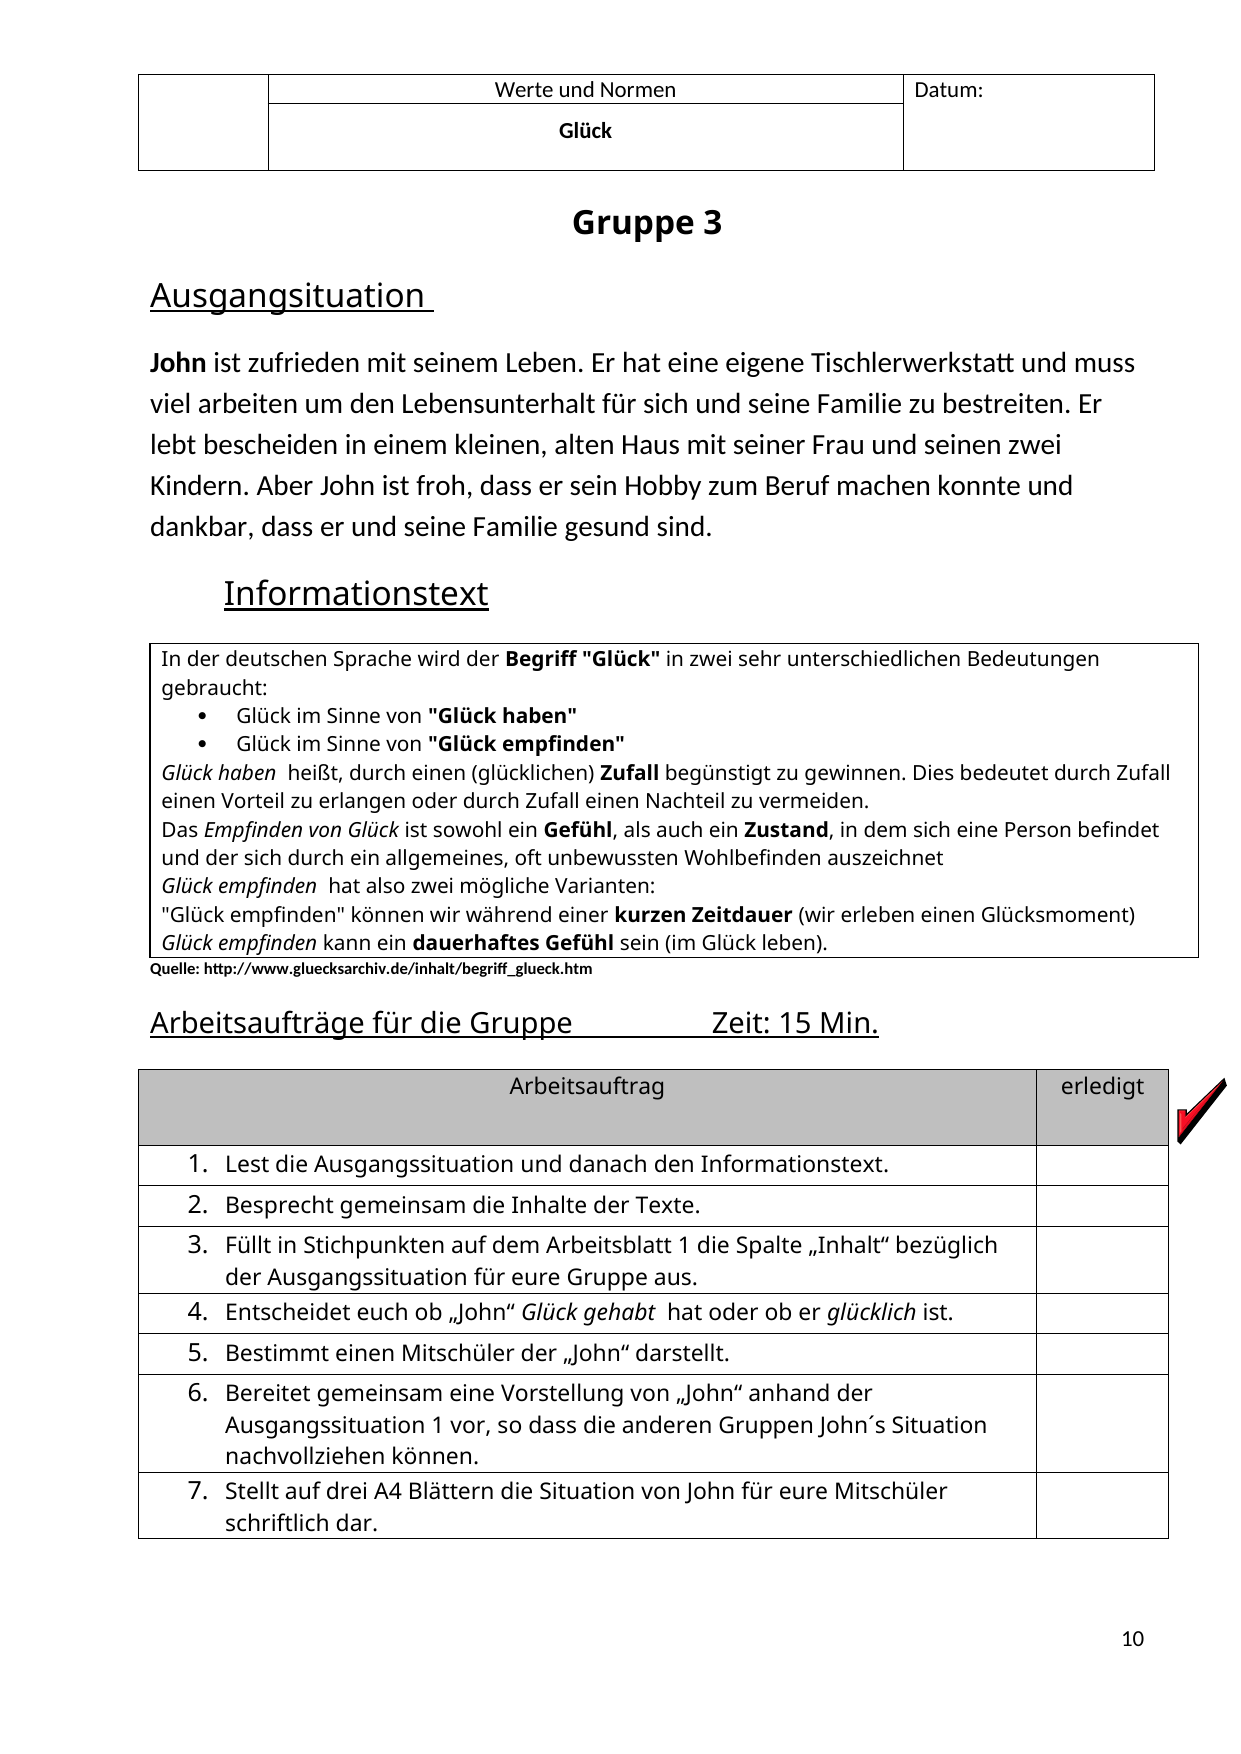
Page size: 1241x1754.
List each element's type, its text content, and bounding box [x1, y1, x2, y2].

table_cell Bestimmt einen Mitschüler der „John“ darstellt. [139, 1334, 1036, 1374]
table_cell Bereitet gemeinsam eine Vorstellung von „John“ anhand der Ausgangssituation 1 vor, so dass die anderen Gruppen John´s Situation nachvollziehen können. [139, 1375, 1036, 1472]
text Informationstext [224, 570, 1144, 616]
table_cell Entscheidet euch ob „John“ Glück gehabt hat oder ob er glücklich ist. [139, 1294, 1036, 1333]
table_cell Füllt in Stichpunkten auf dem Arbeitsblatt 1 die Spalte „Inhalt“ bezüglich der Ausgangssituation für eure Gruppe aus. [139, 1227, 1036, 1292]
table_cell [1037, 1473, 1168, 1538]
table_header erledigt [1037, 1070, 1168, 1145]
text Ausgangsituation [150, 272, 1144, 317]
text Gruppe 3 [150, 198, 1144, 244]
table_cell [1037, 1146, 1168, 1185]
table_cell [1037, 1375, 1168, 1472]
table_cell Besprecht gemeinsam die Inhalte der Texte. [139, 1186, 1036, 1226]
text Quelle: http://www.gluecksarchiv.de/inhalt/begriff_glueck.htm [150, 958, 1144, 978]
text Arbeitsaufträge für die Gruppe Zeit: 15 Min. [150, 1002, 1144, 1042]
table_cell Lest die Ausgangssituation und danach den Informationstext. [139, 1146, 1036, 1185]
table_cell [1037, 1227, 1168, 1292]
table_cell Stellt auf drei A4 Blättern die Situation von John für eure Mitschüler schriftlich dar. [139, 1473, 1036, 1538]
table_header In der deutschen Sprache wird der Begriff "Glück" in zwei sehr unterschiedlichen Bedeutungen gebraucht: Glück im Sinne von "Glück haben" Glück im Sinne von "Glück empfinden" Glück haben heißt, durch einen (glücklichen) Zufall begünstigt zu gewinnen. Dies bedeutet durch Zufall einen Vorteil zu erlangen oder durch Zufall einen Nachteil zu vermeiden. Das Empfinden von Glück ist sowohl ein Gefühl, als auch ein Zustand, in dem sich eine Person befindet und der sich durch ein allgemeines, oft unbewussten Wohlbefinden auszeichnet Glück empfinden hat also zwei mögliche Varianten: "Glück empfinden" können wir während einer kurzen Zeitdauer (wir erleben einen Glücksmoment) Glück empfinden kann ein dauerhaftes Gefühl sein (im Glück leben). [151, 644, 1198, 957]
table_cell [1037, 1334, 1168, 1374]
table_cell [1037, 1186, 1168, 1226]
text John ist zufrieden mit seinem Leben. Er hat eine eigene Tischlerwerkstatt und muss viel arbeiten um den Lebensunterhalt für sich und seine Familie zu bestreiten. Er lebt bescheiden in einem kleinen, alten Haus mit seiner Frau und seinen zwei Kindern. Aber John ist froh, dass er sein Hobby zum Beruf machen konnte und dankbar, dass er und seine Familie gesund sind. [150, 344, 1144, 544]
table_header Arbeitsauftrag [139, 1070, 1036, 1145]
table_cell [1037, 1294, 1168, 1333]
